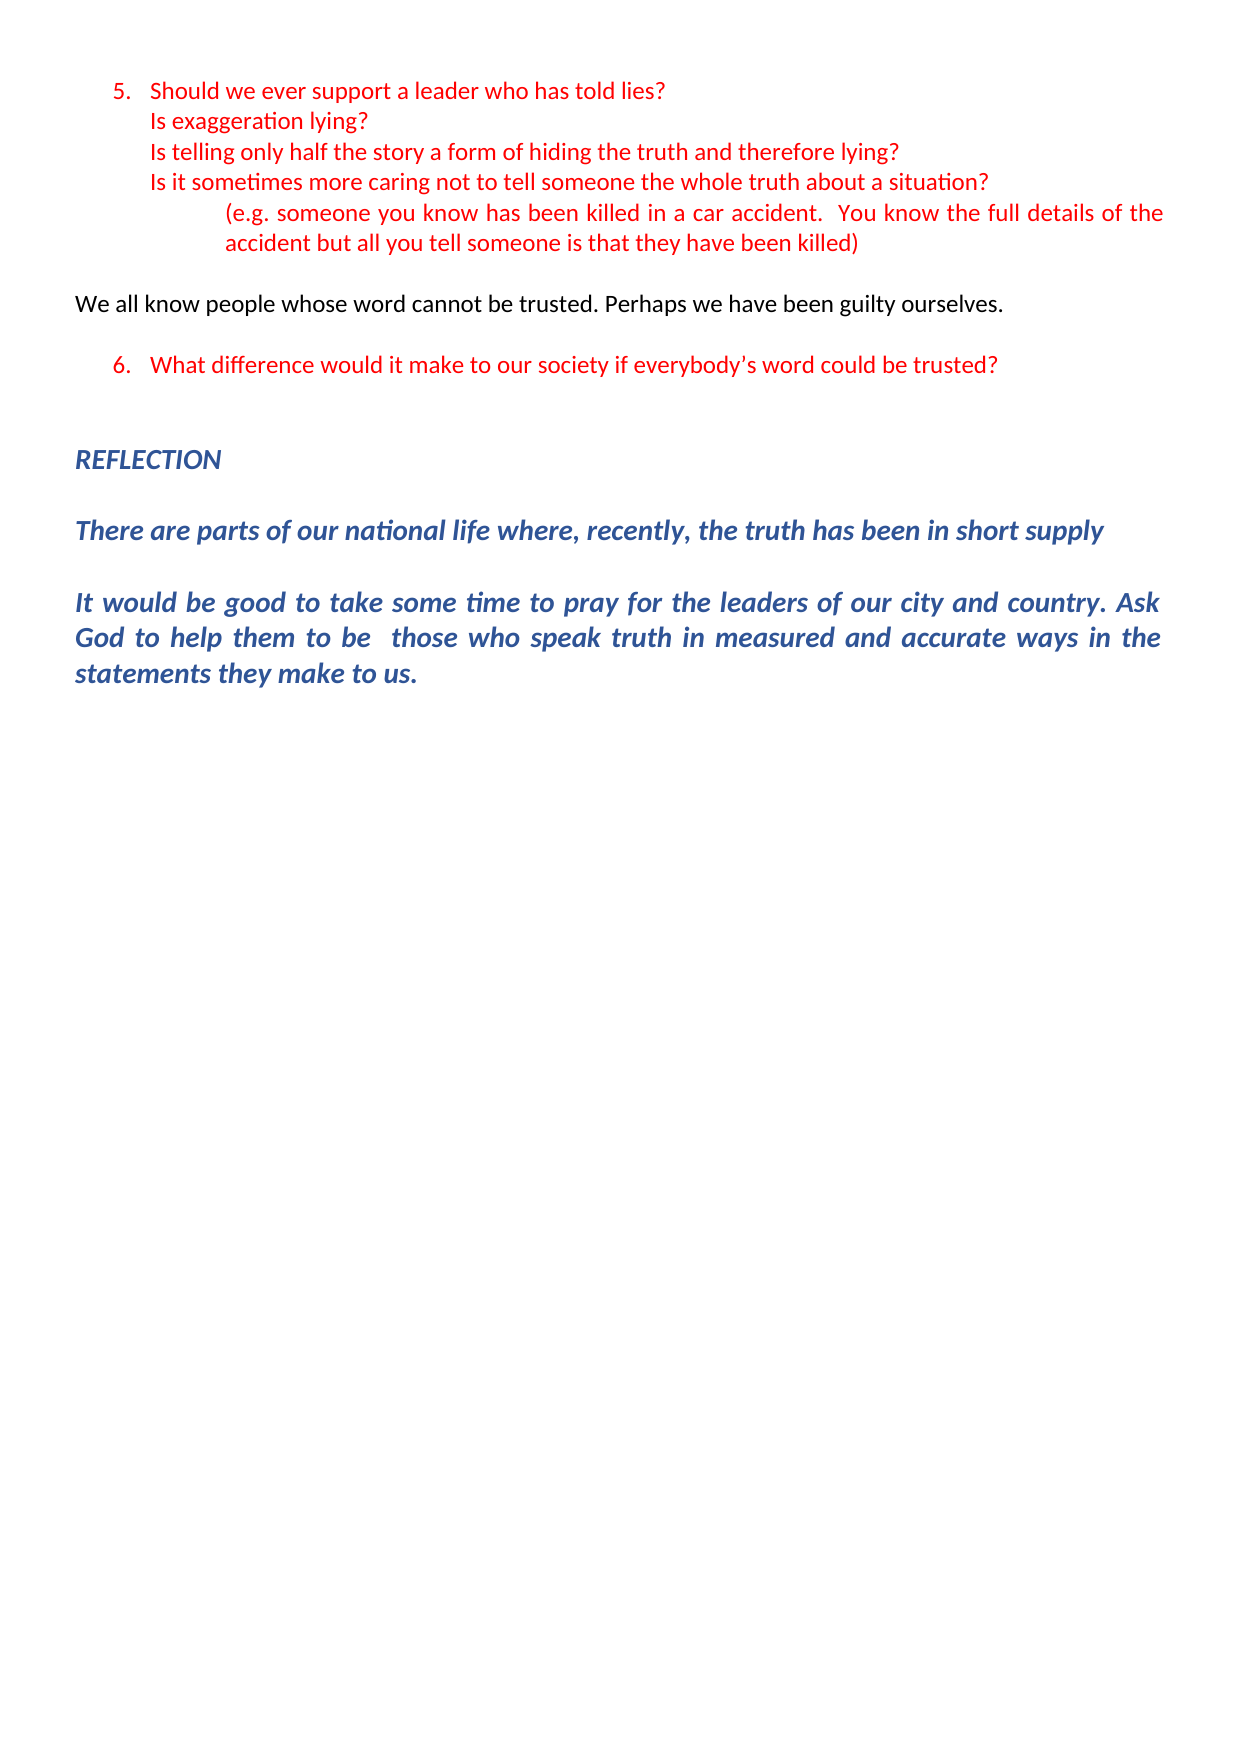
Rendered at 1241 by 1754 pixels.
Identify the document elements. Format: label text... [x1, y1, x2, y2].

text (e.g. someone you know has been killed in a car accident. You know the full details of the accident but all you tell someone is that they have been killed) [225, 197, 1165, 258]
text Is it sometimes more caring not to tell someone the whole truth about a situation? [150, 167, 1165, 197]
text It would be good to take some time to pray for the leaders of our city and country. Ask God to help them to be those who speak truth in measured and accurate ways in the statements they make to us. [75, 584, 1165, 691]
text There are parts of our national life where, recently, the truth has been in short supply [75, 512, 1165, 548]
text REFLECTION [75, 441, 1165, 477]
list Should we ever support a leader who has told lies? [112, 75, 1165, 106]
text Is telling only half the story a form of hiding the truth and therefore lying? [150, 136, 1165, 167]
text Is exaggeration lying? [150, 106, 1165, 136]
list What difference would it make to our society if everybody’s word could be trusted? [112, 350, 1165, 380]
text We all know people whose word cannot be trusted. Perhaps we have been guilty ourselves. [75, 289, 1165, 319]
